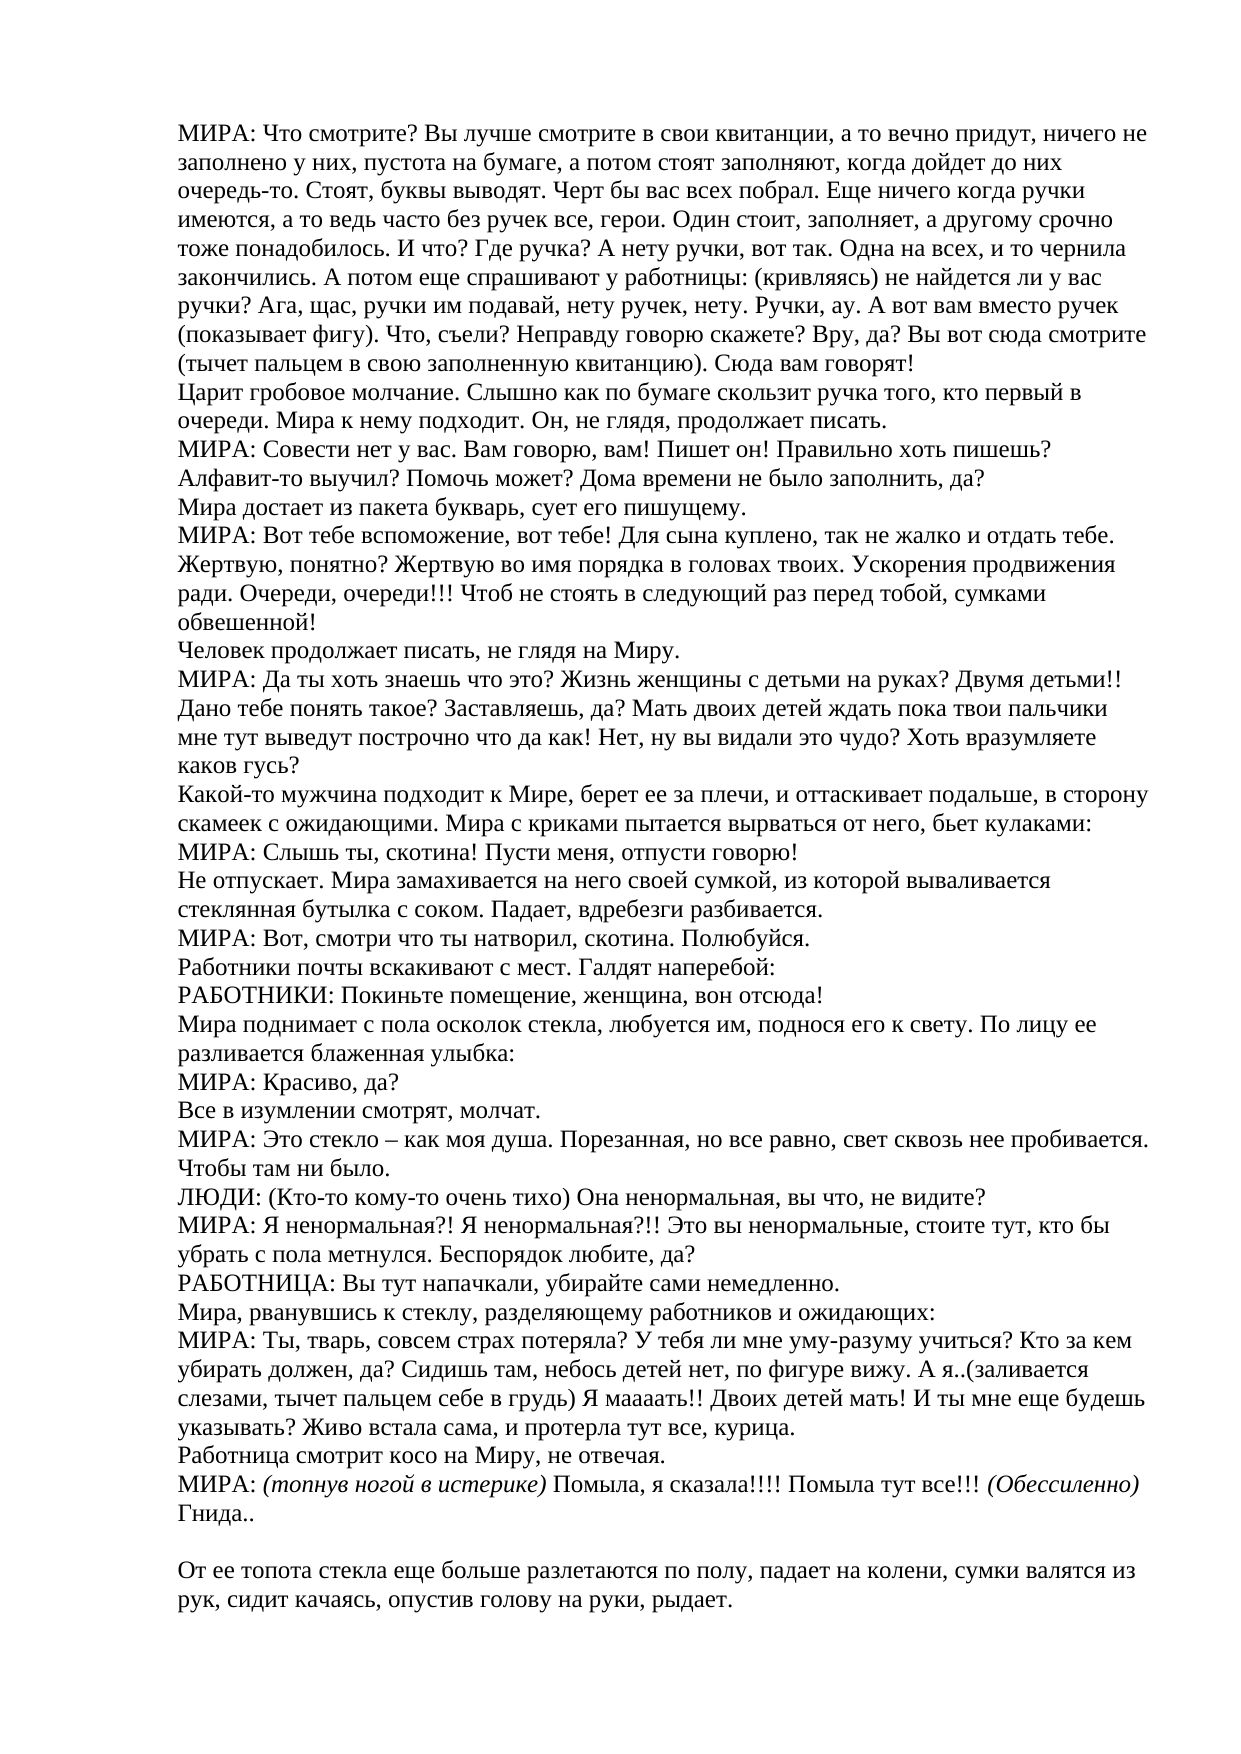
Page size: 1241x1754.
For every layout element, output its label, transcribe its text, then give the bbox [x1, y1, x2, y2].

text Какой-то мужчина подходит к Мире, берет ее за плечи, и оттаскивает подальше, в сторону скамеек с ожидающими. Мира с криками пытается вырваться от него, бьет кулаками: [177, 779, 1152, 837]
text Царит гробовое молчание. Слышно как по бумаге скользит ручка того, кто первый в очереди. Мира к нему подходит. Он, не глядя, продолжает писать. [177, 377, 1152, 434]
text От ее топота стекла еще больше разлетаются по полу, падает на колени, сумки валятся из рук, сидит качаясь, опустив голову на руки, рыдает. [177, 1556, 1152, 1613]
text МИРА: Ты, тварь, совсем страх потеряла? У тебя ли мне уму-разуму учиться? Кто за кем убирать должен, да? Сидишь там, небось детей нет, по фигуре вижу. А я..(заливается слезами, тычет пальцем себе в грудь) Я маааать!! Двоих детей мать! И ты мне еще будешь указывать? Живо встала сама, и протерла тут все, курица. [177, 1326, 1152, 1441]
text Человек продолжает писать, не глядя на Миру. [177, 636, 1152, 664]
text Мира поднимает с пола осколок стекла, любуется им, поднося его к свету. По лицу ее разливается блаженная улыбка: [177, 1009, 1152, 1067]
text МИРА: (топнув ногой в истерике) Помыла, я сказала!!!! Помыла тут все!!! (Обессиленно) Гнида.. [177, 1469, 1152, 1527]
text МИРА: Это стекло – как моя душа. Порезанная, но все равно, свет сквозь нее пробивается. Чтобы там ни было. [177, 1124, 1152, 1182]
text МИРА: Слышь ты, скотина! Пусти меня, отпусти говорю! [177, 837, 1152, 866]
text МИРА: Красиво, да? [177, 1067, 1152, 1096]
text МИРА: Я ненормальная?! Я ненормальная?!! Это вы ненормальные, стоите тут, кто бы убрать с пола метнулся. Беспорядок любите, да? [177, 1211, 1152, 1268]
text ЛЮДИ: (Кто-то кому-то очень тихо) Она ненормальная, вы что, не видите? [177, 1182, 1152, 1211]
text Работники почты вскакивают с мест. Галдят наперебой: [177, 952, 1152, 981]
text МИРА: Совести нет у вас. Вам говорю, вам! Пишет он! Правильно хоть пишешь? Алфавит-то выучил? Помочь может? Дома времени не было заполнить, да? [177, 434, 1152, 492]
text Работница смотрит косо на Миру, не отвечая. [177, 1441, 1152, 1469]
text Мира достает из пакета букварь, сует его пишущему. [177, 492, 1152, 521]
text РАБОТНИКИ: Покиньте помещение, женщина, вон отсюда! [177, 981, 1152, 1009]
text Все в изумлении смотрят, молчат. [177, 1096, 1152, 1124]
text МИРА: Вот тебе вспоможение, вот тебе! Для сына куплено, так не жалко и отдать тебе. Жертвую, понятно? Жертвую во имя порядка в головах твоих. Ускорения продвижения ради. Очереди, очереди!!! Чтоб не стоять в следующий раз перед тобой, сумками обвешенной! [177, 521, 1152, 636]
text Не отпускает. Мира замахивается на него своей сумкой, из которой вываливается стеклянная бутылка с соком. Падает, вдребезги разбивается. [177, 866, 1152, 923]
text РАБОТНИЦА: Вы тут напачкали, убирайте сами немедленно. [177, 1268, 1152, 1297]
text МИРА: Вот, смотри что ты натворил, скотина. Полюбуйся. [177, 923, 1152, 952]
text МИРА: Что смотрите? Вы лучше смотрите в свои квитанции, а то вечно придут, ничего не заполнено у них, пустота на бумаге, а потом стоят заполняют, когда дойдет до них очередь-то. Стоят, буквы выводят. Черт бы вас всех побрал. Еще ничего когда ручки имеются, а то ведь часто без ручек все, герои. Один стоит, заполняет, а другому срочно тоже понадобилось. И что? Где ручка? А нету ручки, вот так. Одна на всех, и то чернила закончились. А потом еще спрашивают у работницы: (кривляясь) не найдется ли у вас ручки? Ага, щас, ручки им подавай, нету ручек, нету. Ручки, ау. А вот вам вместо ручек (показывает фигу). Что, съели? Неправду говорю скажете? Вру, да? Вы вот сюда смотрите (тычет пальцем в свою заполненную квитанцию). Сюда вам говорят! [177, 118, 1152, 377]
text Мира, рванувшись к стеклу, разделяющему работников и ожидающих: [177, 1297, 1152, 1326]
text МИРА: Да ты хоть знаешь что это? Жизнь женщины с детьми на руках? Двумя детьми!! Дано тебе понять такое? Заставляешь, да? Мать двоих детей ждать пока твои пальчики мне тут выведут построчно что да как! Нет, ну вы видали это чудо? Хоть вразумляете каков гусь? [177, 664, 1152, 779]
